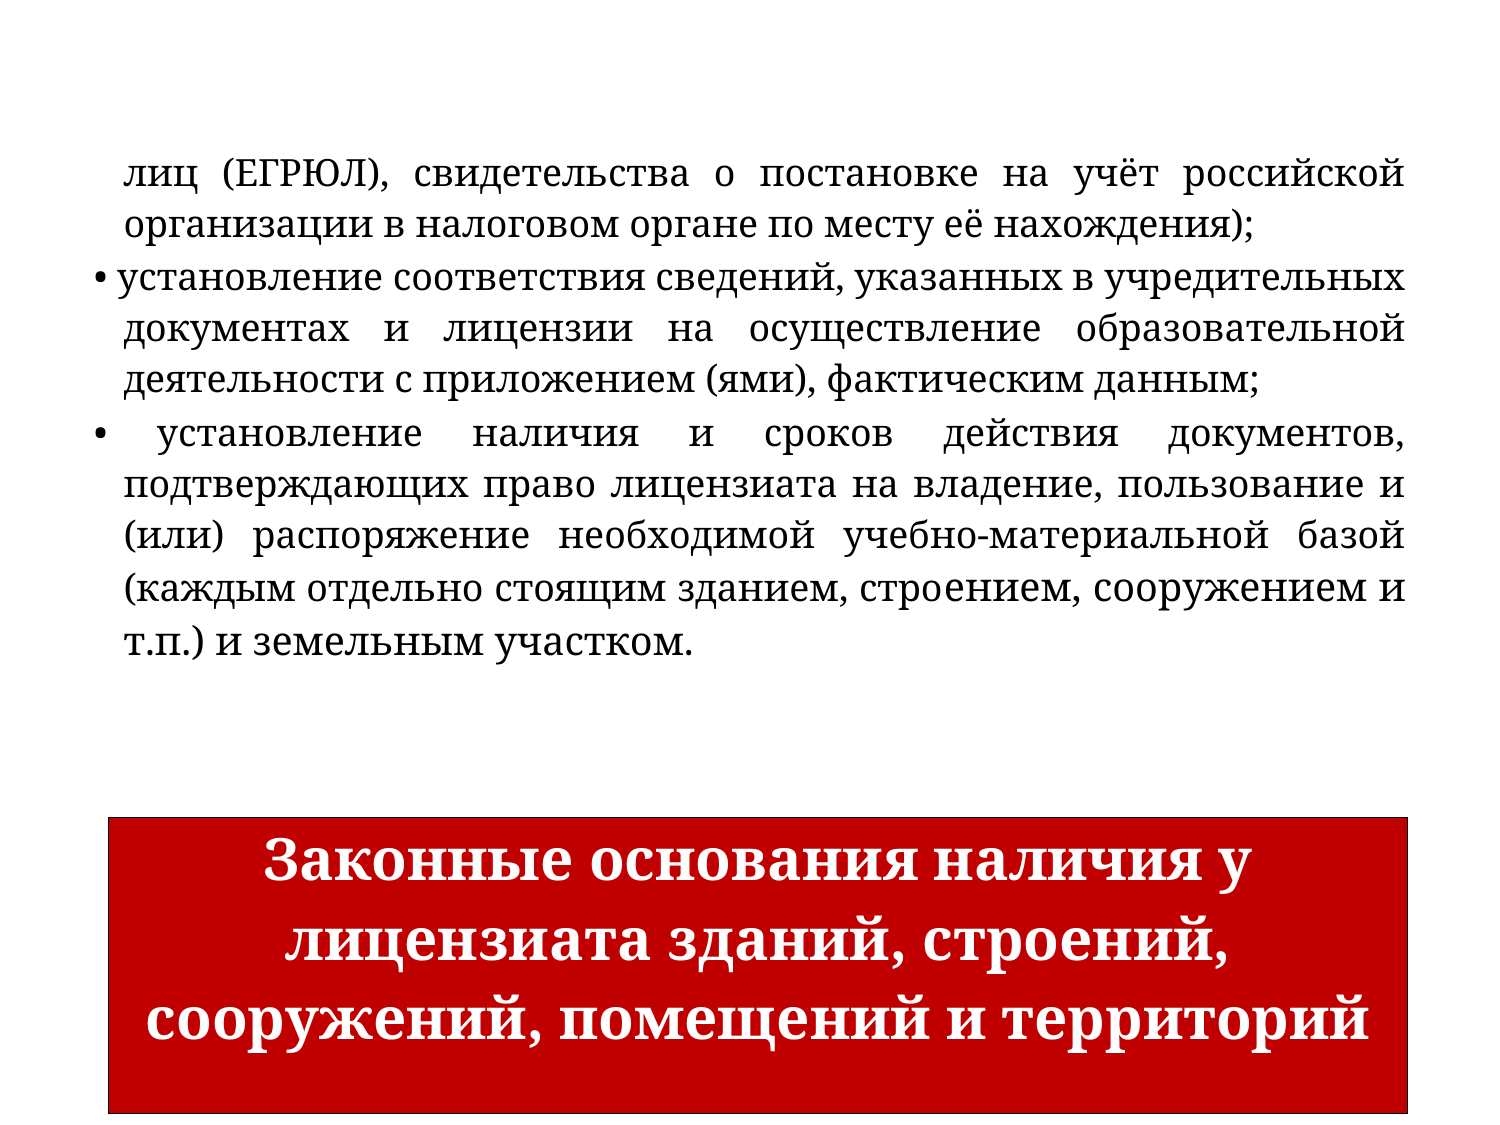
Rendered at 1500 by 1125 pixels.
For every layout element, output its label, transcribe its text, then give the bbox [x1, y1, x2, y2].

text • установление наличия и сроков действия документов, подтверждающих право лицензиата на владение, пользование и (или) распоряжение необходимой учебно-материальной базой (каждым отдельно стоящим зданием, строением, сооружением и т.п.) и земельным участком. [94, 406, 1406, 667]
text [94, 146, 1406, 248]
table_header Законные основания наличия у лицензиата зданий, строений, сооружений, помещений и территорий [109, 818, 1407, 1113]
text • установление соответствия сведений, указанных в учредительных документах и лицензии на осуществление образовательной деятельности с приложением (ями), фактическим данным; [94, 251, 1406, 404]
